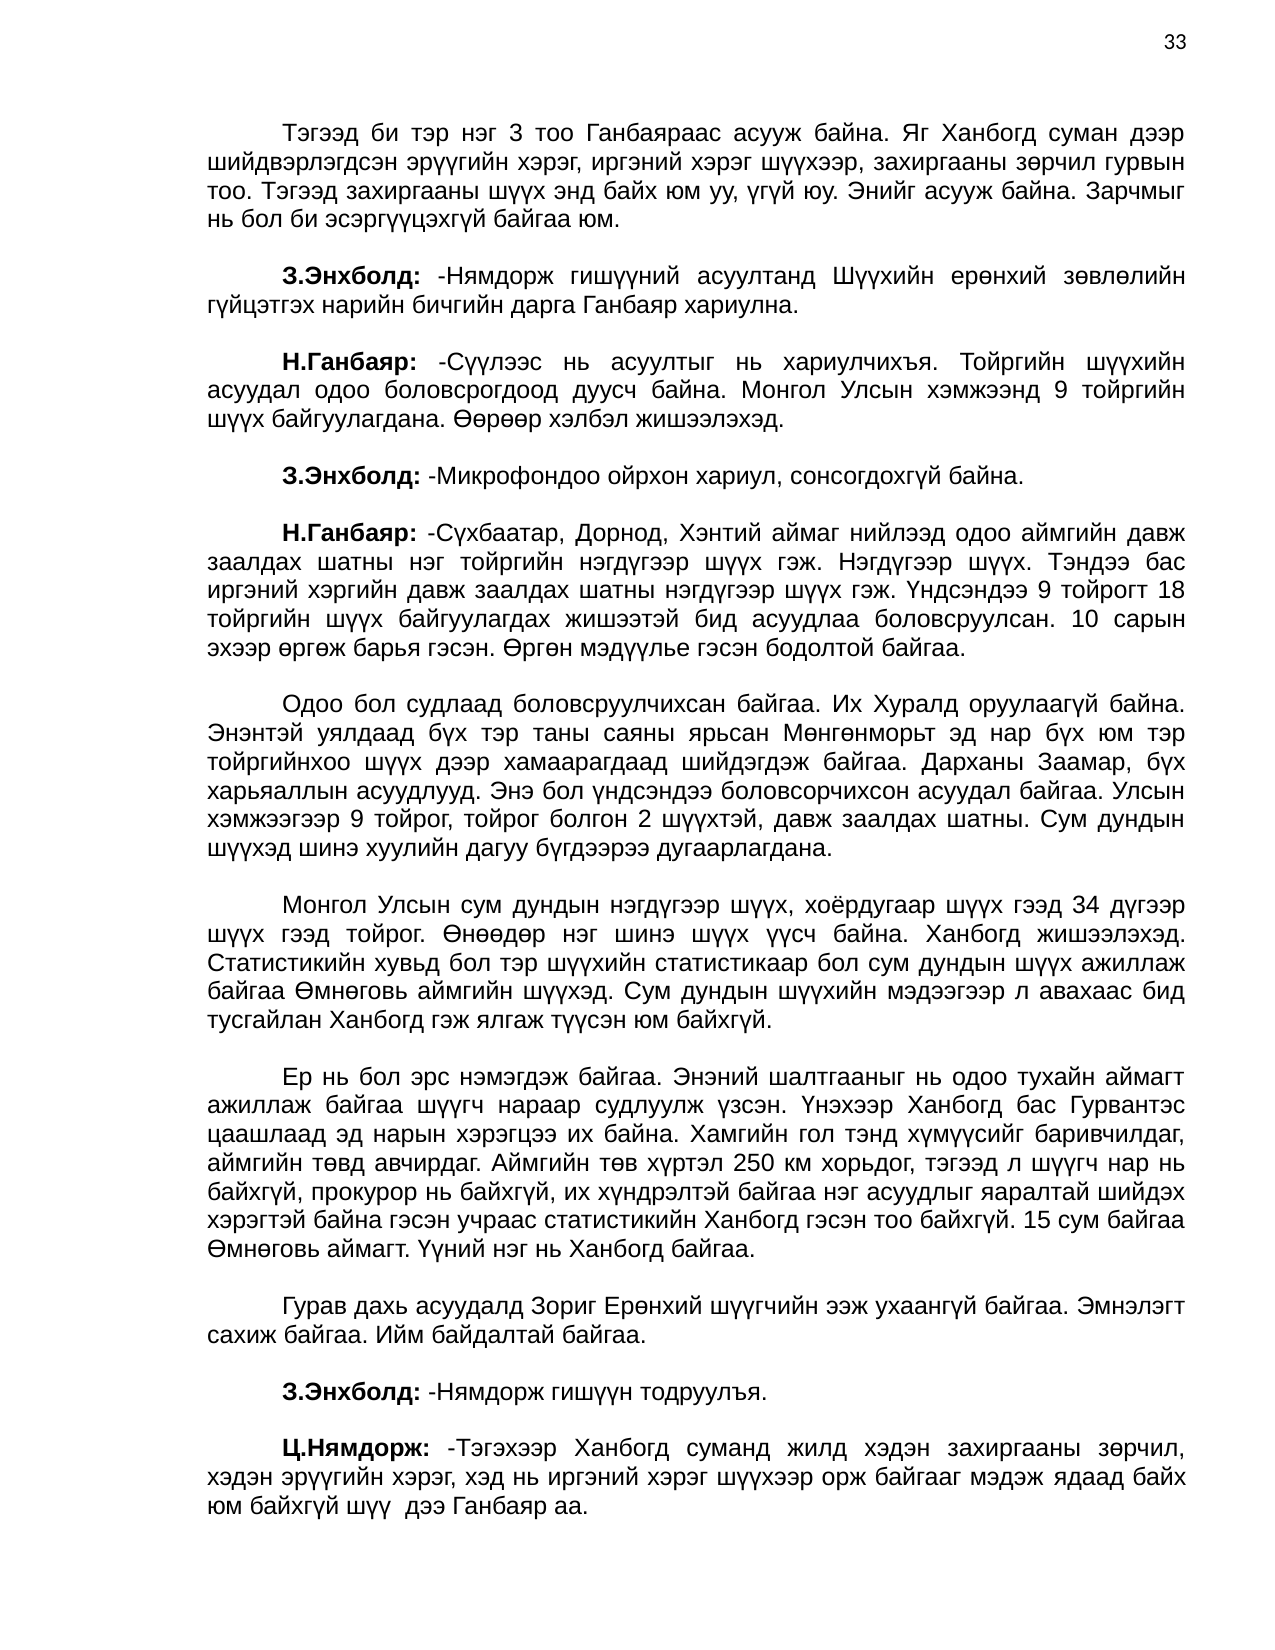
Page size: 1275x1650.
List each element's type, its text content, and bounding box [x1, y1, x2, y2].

text Одоо бол судлаад боловсруулчихсан байгаа. Их Хуралд оруулаагүй байна. Энэнтэй уялдаад бүх тэр таны саяны ярьсан Мөнгөнморьт эд нар бүх юм тэр тойргийнхоо шүүх дээр хамаарагдаад шийдэгдэж байгаа. Дарханы Заамар, бүх харьяаллын асуудлууд. Энэ бол үндсэндээ боловсорчихсон асуудал байгаа. Улсын хэмжээгээр 9 тойрог, тойрог болгон 2 шүүхтэй, давж заалдах шатны. Сум дундын шүүхэд шинэ хуулийн дагуу бүгдээрээ дугаарлагдана. [207, 689, 1186, 862]
text Ц.Нямдорж: -Тэгэхээр Ханбогд суманд жилд хэдэн захиргааны зөрчил, хэдэн эрүүгийн хэрэг, хэд нь иргэний хэрэг шүүхээр орж байгааг мэдэж ядаад байх юм байхгүй шүү дээ Ганбаяр аа. [207, 1433, 1186, 1519]
text Тэгээд би тэр нэг 3 тоо Ганбаяраас асууж байна. Яг Ханбогд суман дээр шийдвэрлэгдсэн эрүүгийн хэрэг, иргэний хэрэг шүүхээр, захиргааны зөрчил гурвын тоо. Тэгээд захиргааны шүүх энд байх юм уу, үгүй юу. Энийг асууж байна. Зарчмыг нь бол би эсэргүүцэхгүй байгаа юм. [207, 118, 1186, 233]
text З.Энхболд: -Нямдорж гишүүн тодруулъя. [207, 1377, 1186, 1405]
text З.Энхболд: -Микрофондоо ойрхон хариул, сонсогдохгүй байна. [207, 461, 1186, 490]
text Н.Ганбаяр: -Сүхбаатар, Дорнод, Хэнтий аймаг нийлээд одоо аймгийн давж заалдах шатны нэг тойргийн нэгдүгээр шүүх гэж. Нэгдүгээр шүүх. Тэндээ бас иргэний хэргийн давж заалдах шатны нэгдүгээр шүүх гэж. Үндсэндээ 9 тойрогт 18 тойргийн шүүх байгуулагдах жишээтэй бид асуудлаа боловсруулсан. 10 сарын эхээр өргөж барья гэсэн. Өргөн мэдүүлье гэсэн бодолтой байгаа. [207, 518, 1186, 661]
text Ер нь бол эрс нэмэгдэж байгаа. Энэний шалтгааныг нь одоо тухайн аймагт ажиллаж байгаа шүүгч нараар судлуулж үзсэн. Үнэхээр Ханбогд бас Гурвантэс цаашлаад эд нарын хэрэгцээ их байна. Хамгийн гол тэнд хүмүүсийг баривчилдаг, аймгийн төвд авчирдаг. Аймгийн төв хүртэл 250 км хорьдог, тэгээд л шүүгч нар нь байхгүй, прокурор нь байхгүй, их хүндрэлтэй байгаа нэг асуудлыг яаралтай шийдэх хэрэгтэй байна гэсэн учраас статистикийн Ханбогд гэсэн тоо байхгүй. 15 сум байгаа Өмнөговь аймагт. Үүний нэг нь Ханбогд байгаа. [207, 1062, 1186, 1263]
text Н.Ганбаяр: -Сүүлээс нь асуултыг нь хариулчихъя. Тойргийн шүүхийн асуудал одоо боловсрогдоод дуусч байна. Монгол Улсын хэмжээнд 9 тойргийн шүүх байгуулагдана. Өөрөөр хэлбэл жишээлэхэд. [207, 347, 1186, 433]
text З.Энхболд: -Нямдорж гишүүний асуултанд Шүүхийн ерөнхий зөвлөлийн гүйцэтгэх нарийн бичгийн дарга Ганбаяр хариулна. [207, 261, 1186, 319]
text Гурав дахь асуудалд Зориг Ерөнхий шүүгчийн ээж ухаангүй байгаа. Эмнэлэгт сахиж байгаа. Ийм байдалтай байгаа. [207, 1291, 1186, 1348]
text Монгол Улсын сум дундын нэгдүгээр шүүх, хоёрдугаар шүүх гээд 34 дүгээр шүүх гээд тойрог. Өнөөдөр нэг шинэ шүүх үүсч байна. Ханбогд жишээлэхэд. Статистикийн хувьд бол тэр шүүхийн статистикаар бол сум дундын шүүх ажиллаж байгаа Өмнөговь аймгийн шүүхэд. Сум дундын шүүхийн мэдээгээр л авахаас бид тусгайлан Ханбогд гэж ялгаж түүсэн юм байхгүй. [207, 890, 1186, 1034]
